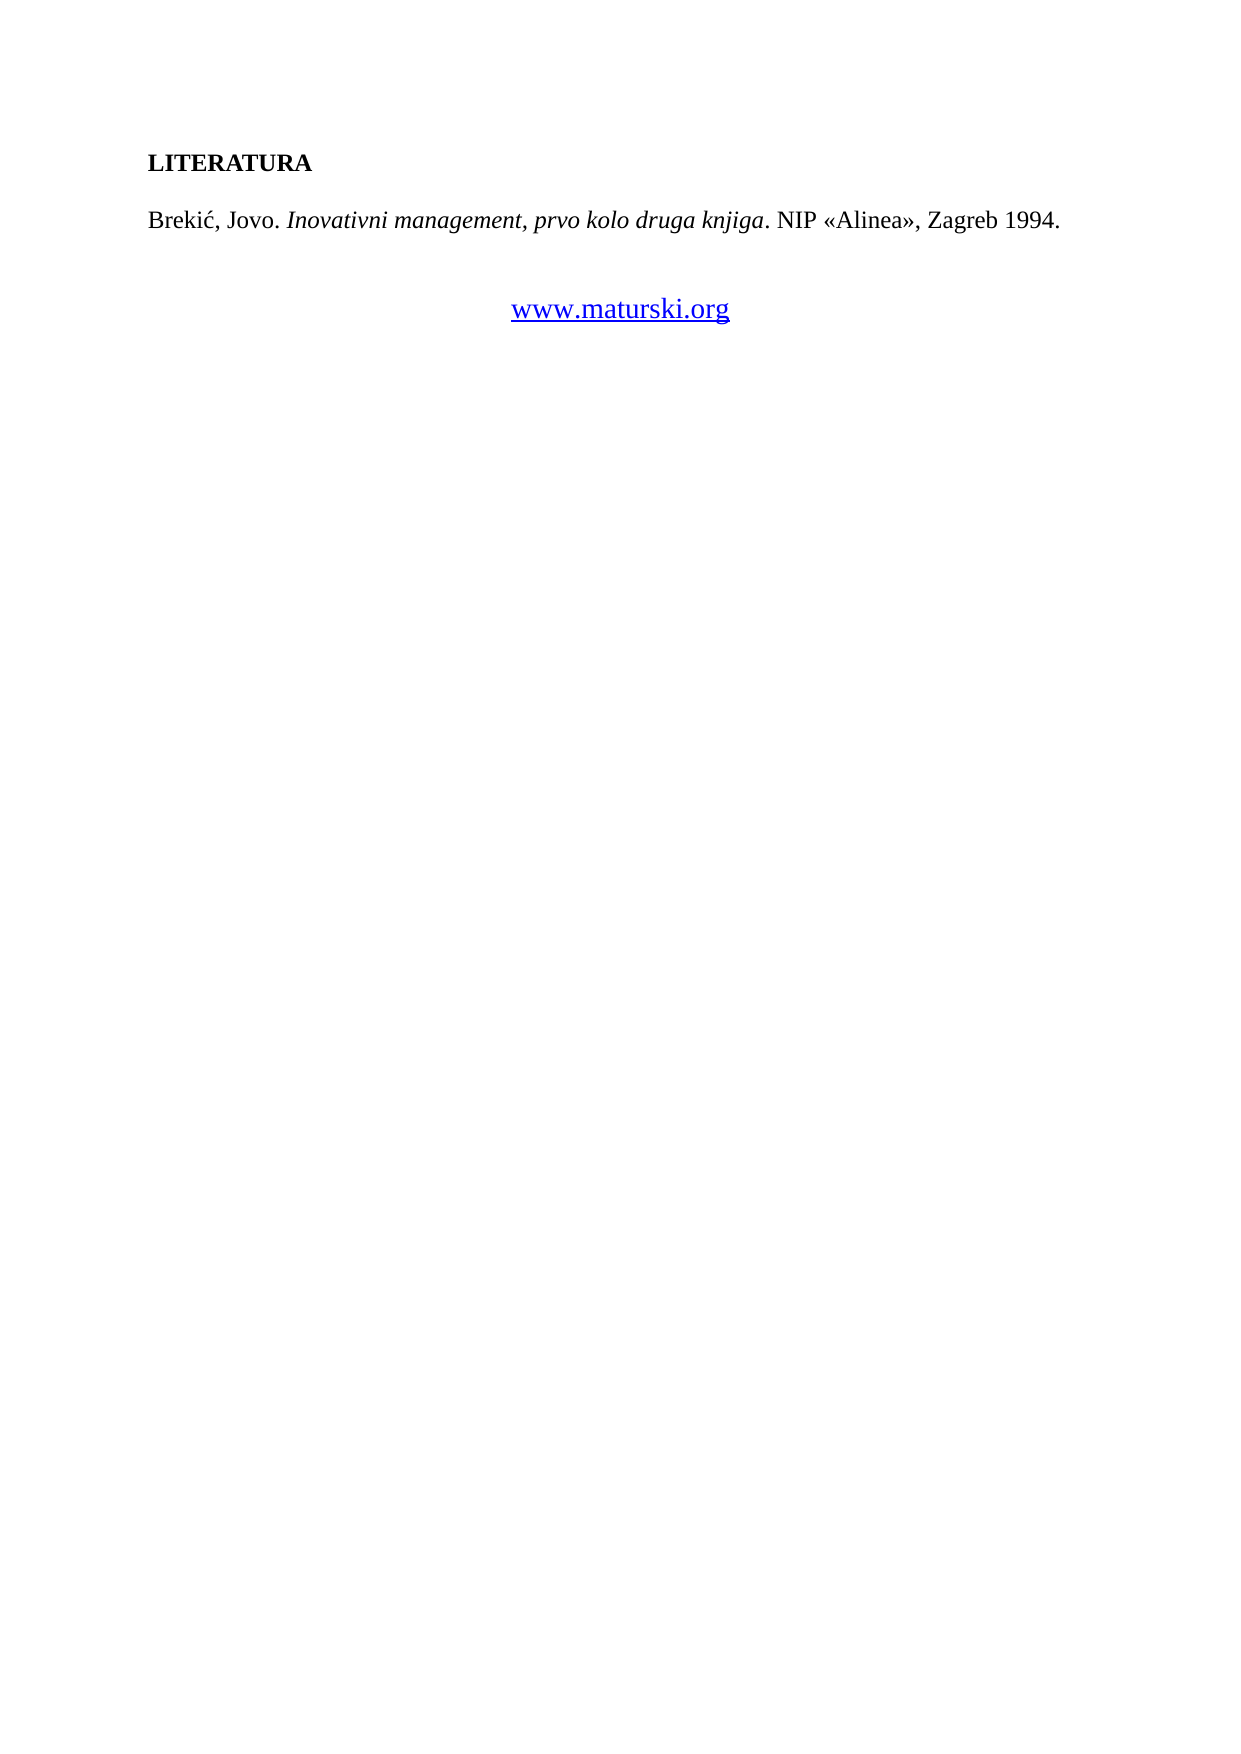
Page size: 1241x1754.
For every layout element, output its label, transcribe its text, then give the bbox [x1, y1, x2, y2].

text Brekić, Jovo. Inovativni management, prvo kolo druga knjiga. NIP «Alinea», Zagreb 1994. [148, 205, 1093, 234]
subtitle LITERATURA [148, 148, 1093, 176]
text www.maturski.org [148, 291, 1093, 325]
